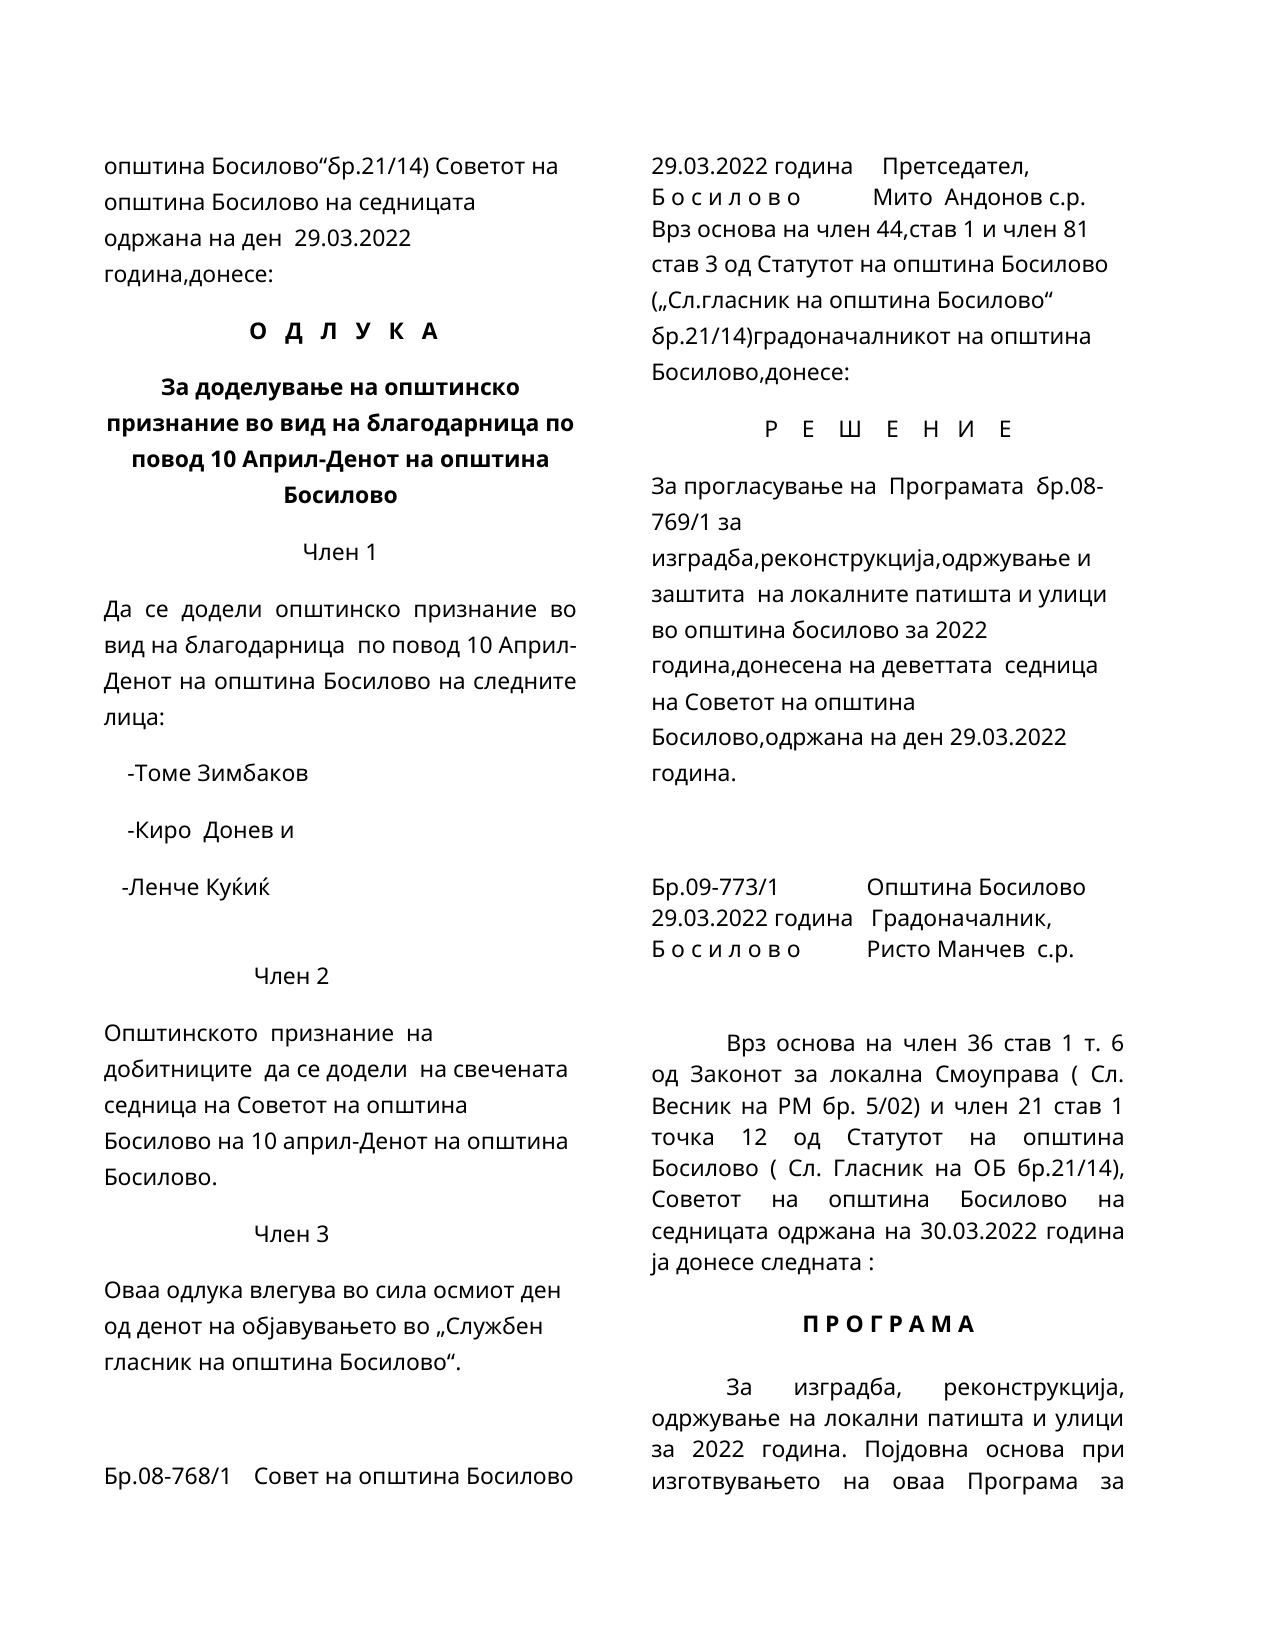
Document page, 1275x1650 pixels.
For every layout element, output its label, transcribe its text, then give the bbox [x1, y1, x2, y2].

text П Р О Г Р А М А [651, 1308, 1125, 1339]
text Бр.08-768/1 Совет на општина Босилово [103, 1460, 577, 1491]
text О Д Л У К А [103, 314, 577, 346]
text Бр.09-773/1 Општина Босилово [651, 871, 1125, 902]
text 29.03.2022 година Претседател, [651, 150, 1125, 181]
text За доделување на општинско признание во вид на благодарница по повод 10 Април-Денот на општина Босилово [103, 371, 577, 510]
text Врз основа на член 36 став 1 т. 6 од Законот за локална Смоуправа ( Сл. Весник на РМ бр. 5/02) и член 21 став 1 точка 12 од Статутот на општина Босилово ( Сл. Гласник на ОБ бр.21/14), Советот на општина Босилово на седницата одржана на 30.03.2022 година ја донесе следната : [651, 1027, 1125, 1277]
text За прогласување на Програмата бр.08-769/1 за изградба,реконструкција,одржување и заштита на локалните патишта и улици во општина босилово за 2022 година,донесена на деветтата седница на Советот на општина Босилово,одржана на ден 29.03.2022 година. [651, 470, 1125, 788]
text -Ленче Куќиќ [103, 871, 577, 902]
text Врз основа на член 44,став 1 и член 81 став 3 од Статутот на општина Босилово („Сл.гласник на општина Босилово“ бр.21/14)градоначалникот на општина Босилово,донесе: [651, 212, 1125, 387]
text Р Е Ш Е Н И Е [651, 413, 1125, 444]
text 29.03.2022 година Градоначалник, [651, 902, 1125, 933]
text Член 3 [103, 1218, 577, 1249]
text -Киро Донев и [103, 814, 577, 845]
text -Томе Зимбаков [103, 757, 577, 788]
text Општинското признание на добитниците да се додели на свечената седница на Советот на општина Босилово на 10 април-Денот на општина Босилово. [103, 1017, 577, 1192]
text Да се додели општинско признание во вид на благодарница по повод 10 Април-Денот на општина Босилово на следните лица: [103, 593, 577, 732]
text Б о с и л о в о Мито Андонов с.р. [651, 181, 1125, 212]
text Член 1 [103, 536, 577, 567]
text Член 2 [253, 928, 577, 992]
text Оваа одлука влегува во сила осмиот ден од денот на објавувањето во „Службен гласник на општина Босилово“. [103, 1274, 577, 1377]
text Б о с и л о в о Ристо Манчев с.р. [651, 933, 1125, 964]
